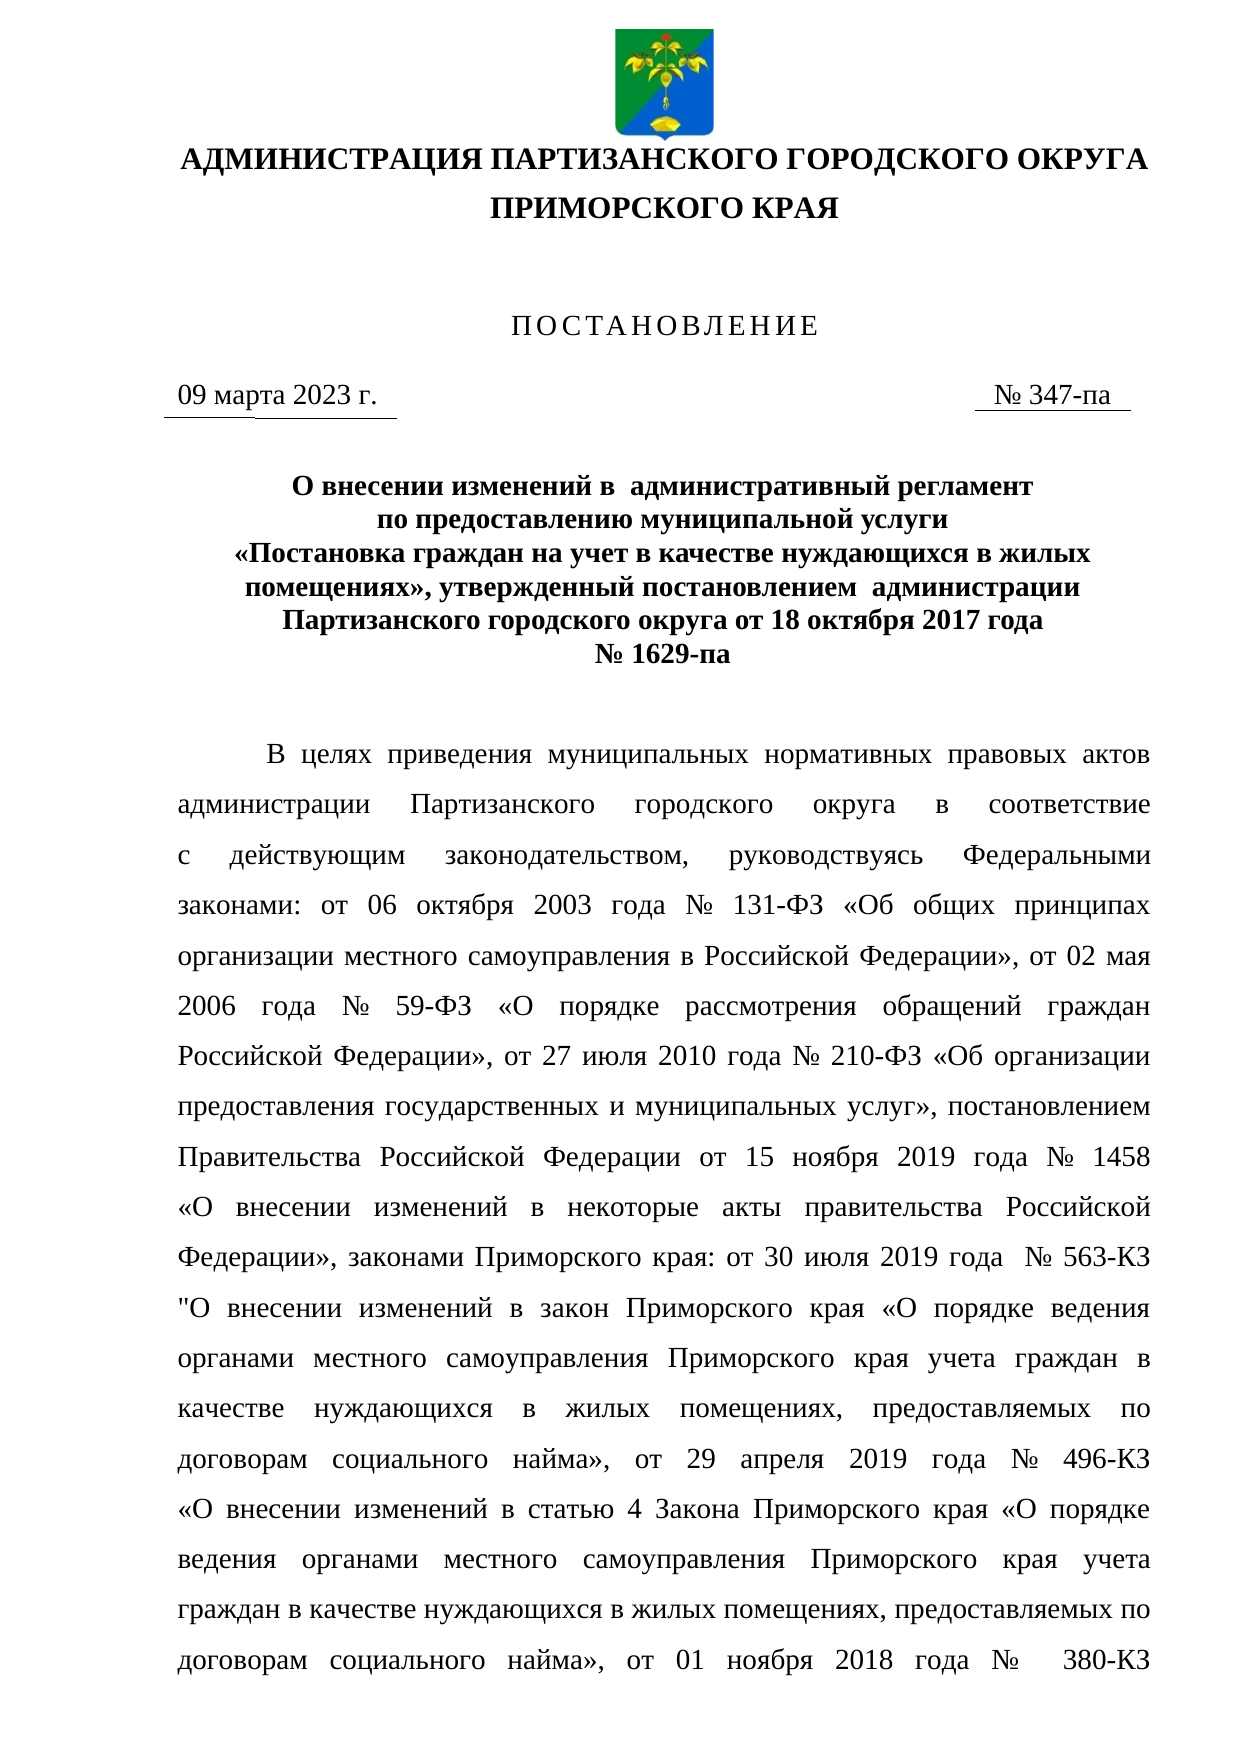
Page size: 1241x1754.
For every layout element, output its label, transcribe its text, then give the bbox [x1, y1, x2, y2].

text 09 марта 2023 г. № 347-па [177, 377, 1152, 411]
subtitle постановление [162, 308, 1167, 342]
table_header О внесении изменений в административный регламент по предоставлению муниципальной услуги «Постановка граждан на учет в качестве нуждающихся в жилых помещениях», утвержденный постановлением администрации Партизанского городского округа от 18 октября 2017 года № 1629-па [212, 468, 1117, 736]
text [177, 736, 1152, 1676]
text АДМИНИСТРАЦИЯ ПАРТИЗАНСКОГО ГОРОДСКОГО ОКРУГА [162, 141, 1167, 176]
picture [615, 29, 714, 141]
text ПРИМОРСКОГО КРАЯ [162, 189, 1167, 225]
